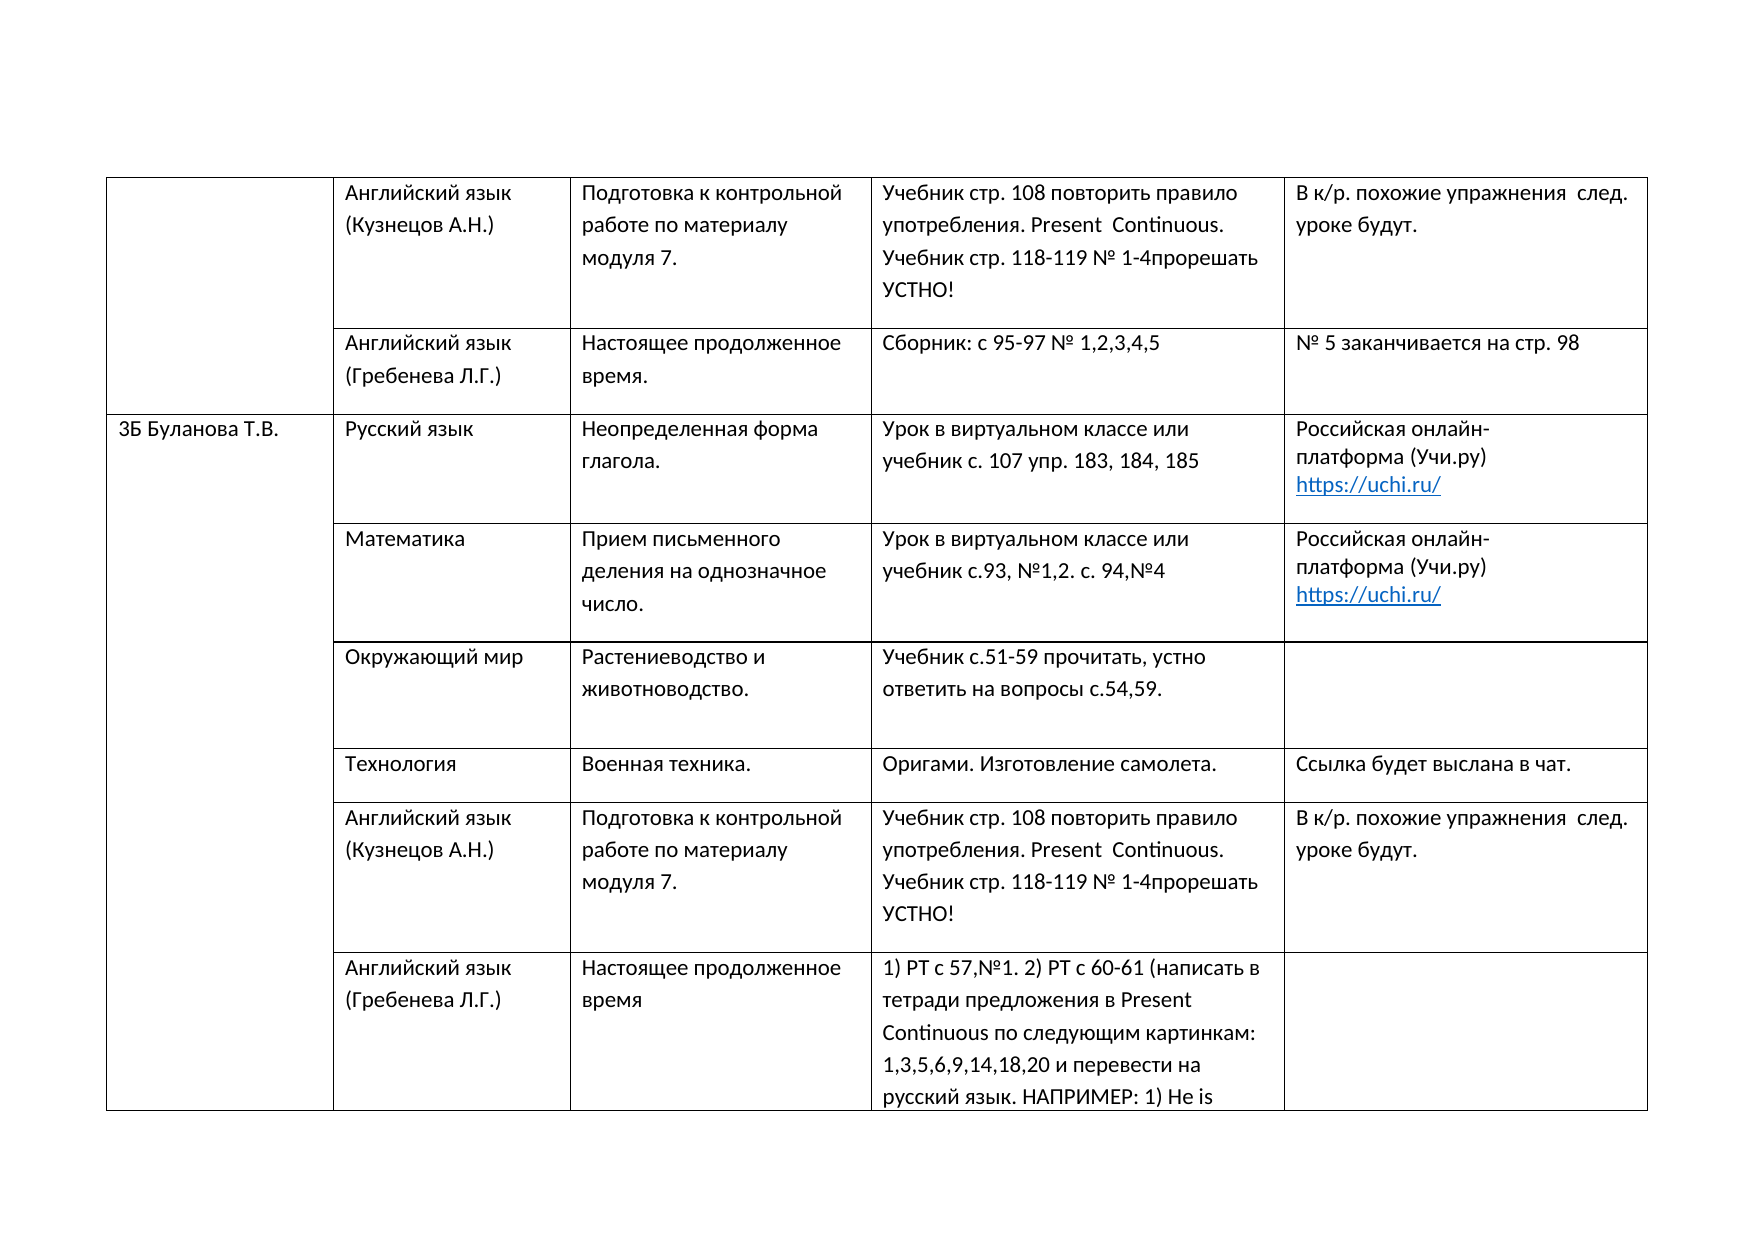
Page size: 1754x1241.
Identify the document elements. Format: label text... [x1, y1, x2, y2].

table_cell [334, 953, 570, 1110]
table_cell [571, 953, 871, 1110]
table_cell Растениеводство и животноводство. [571, 643, 871, 748]
table_cell Подготовка к контрольной работе по материалу модуля 7. [571, 178, 871, 327]
table_cell Английский язык (Кузнецов А.Н.) [334, 178, 570, 327]
table_cell Учебник стр. 108 повторить правило употребления. Present Continuous. Учебник стр. 118-119 № 1-4прорешать УСТНО! [872, 178, 1284, 327]
table_cell Урок в виртуальном классе или учебник с.93, №1,2. с. 94,№4 [872, 524, 1284, 641]
table_cell Подготовка к контрольной работе по материалу модуля 7. [571, 803, 871, 952]
table_cell Английский язык (Гребенева Л.Г.) [334, 329, 570, 413]
table_cell Русский язык [334, 415, 570, 523]
table_cell Российская онлайн-платформа (Учи.ру) https://uchi.ru/ [1285, 415, 1647, 523]
table_cell Математика [334, 524, 570, 641]
table_cell В к/р. похожие упражнения след. уроке будут. [1285, 178, 1647, 327]
table_cell Настоящее продолженное время. [571, 329, 871, 413]
table_cell Сборник: с 95-97 № 1,2,3,4,5 [872, 329, 1284, 413]
table_cell В к/р. похожие упражнения след. уроке будут. [1285, 803, 1647, 952]
table_cell Учебник стр. 108 повторить правило употребления. Present Continuous. Учебник стр. 118-119 № 1-4прорешать УСТНО! [872, 803, 1284, 952]
table_cell Неопределенная форма глагола. [571, 415, 871, 523]
table_cell Технология [334, 749, 570, 802]
table_cell Оригами. Изготовление самолета. [872, 749, 1284, 802]
table_cell Российская онлайн-платформа (Учи.ру) https://uchi.ru/ [1285, 524, 1647, 641]
table_cell Английский язык (Кузнецов А.Н.) [334, 803, 570, 952]
table_cell Прием письменного деления на однозначное число. [571, 524, 871, 641]
table_cell [1285, 953, 1647, 1110]
table_cell [1285, 643, 1647, 748]
table_cell Военная техника. [571, 749, 871, 802]
table_cell Учебник с.51-59 прочитать, устно ответить на вопросы с.54,59. [872, 643, 1284, 748]
table_cell Ссылка будет выслана в чат. [1285, 749, 1647, 802]
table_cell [872, 953, 1284, 1110]
table_cell 3Б Буланова Т.В. [107, 415, 333, 1110]
table_cell № 5 заканчивается на стр. 98 [1285, 329, 1647, 413]
table_cell Урок в виртуальном классе или учебник с. 107 упр. 183, 184, 185 [872, 415, 1284, 523]
table_cell Окружающий мир [334, 643, 570, 748]
